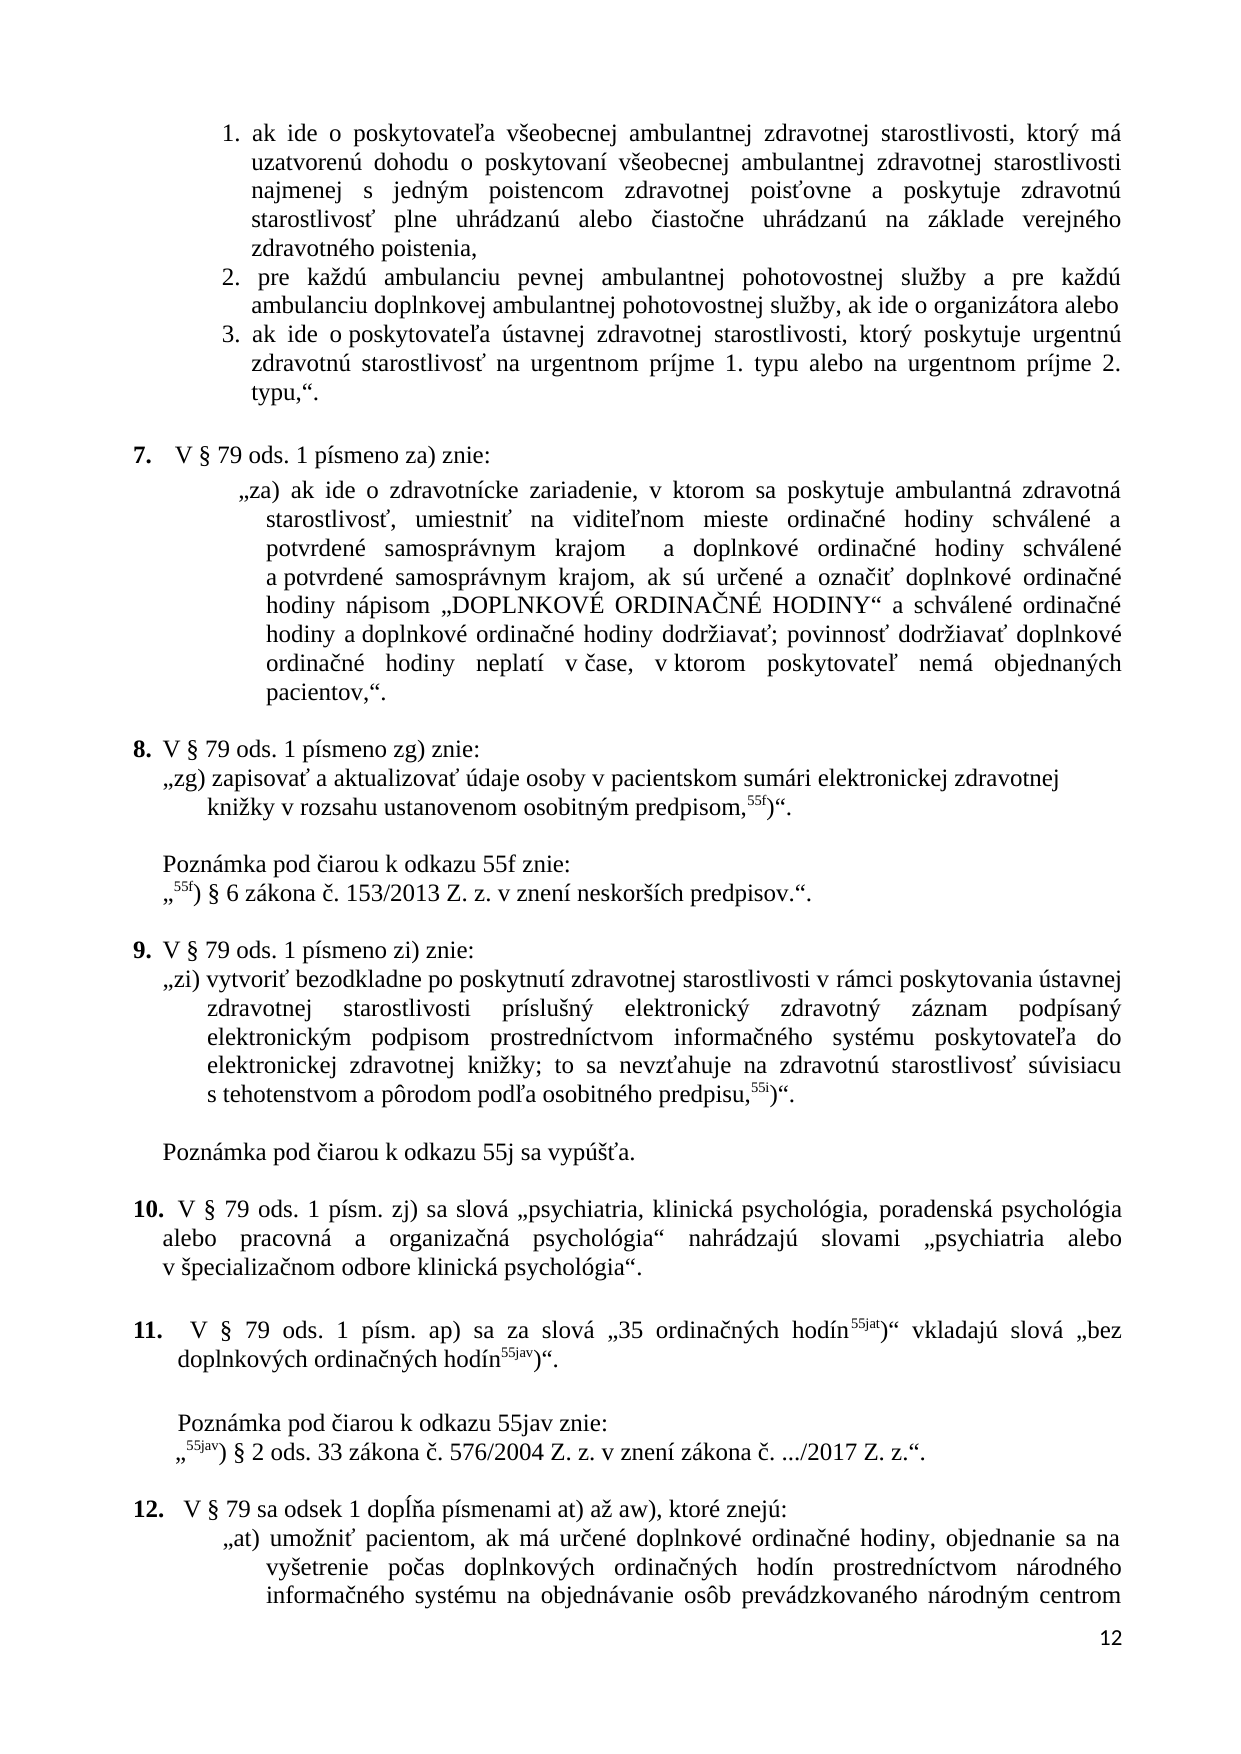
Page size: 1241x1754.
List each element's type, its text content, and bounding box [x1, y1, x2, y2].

text Poznámka pod čiarou k odkazu 55f znie: [162, 849, 1122, 878]
text „zi) vytvoriť bezodkladne po poskytnutí zdravotnej starostlivosti v rámci poskytovania ústavnej zdravotnej starostlivosti príslušný elektronický zdravotný záznam podpísaný elektronickým podpisom prostredníctvom informačného systému poskytovateľa do elektronickej zdravotnej knižky; to sa nevzťahuje na zdravotnú starostlivosť súvisiacu s tehotenstvom a pôrodom podľa osobitného predpisu,55i)“. [162, 964, 1122, 1108]
text Poznámka pod čiarou k odkazu 55jav znie: [162, 1408, 1122, 1437]
text Poznámka pod čiarou k odkazu 55j sa vypúšťa. [162, 1137, 1122, 1166]
text „55f) § 6 zákona č. 153/2013 Z. z. v znení neskorších predpisov.“. [162, 878, 1122, 907]
text 3. ak ide o poskytovateľa ústavnej zdravotnej starostlivosti, ktorý poskytuje urgentnú zdravotnú starostlivosť na urgentnom príjme 1. typu alebo na urgentnom príjme 2. typu,“. [222, 319, 1122, 406]
list V § 79 ods. 1 písm. zj) sa slová „psychiatria, klinická psychológia, poradenská psychológia alebo pracovná a organizačná psychológia“ nahrádzajú slovami „psychiatria alebo v špecializačnom odbore klinická psychológia“. [133, 1194, 1122, 1281]
text „za) ak ide o zdravotnícke zariadenie, v ktorom sa poskytuje ambulantná zdravotná starostlivosť, umiestniť na viditeľnom mieste ordinačné hodiny schválené a potvrdené samosprávnym krajom a doplnkové ordinačné hodiny schválené a potvrdené samosprávnym krajom, ak sú určené a označiť doplnkové ordinačné hodiny nápisom „DOPLNKOVÉ ORDINAČNÉ HODINY“ a schválené ordinačné hodiny a doplnkové ordinačné hodiny dodržiavať; povinnosť dodržiavať doplnkové ordinačné hodiny neplatí v čase, v ktorom poskytovateľ nemá objednaných pacientov,“. [162, 476, 1122, 706]
list V § 79 ods. 1 písmeno za) znie: [133, 441, 1122, 469]
text 2. pre každú ambulanciu pevnej ambulantnej pohotovostnej služby a pre každú ambulanciu doplnkovej ambulantnej pohotovostnej služby, ak ide o organizátora alebo [222, 262, 1122, 319]
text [162, 1523, 1122, 1609]
list V § 79 ods. 1 písmeno zg) znie: [133, 734, 1122, 763]
list V § 79 ods. 1 písmeno zi) znie: [133, 936, 1122, 964]
text 1. ak ide o poskytovateľa všeobecnej ambulantnej zdravotnej starostlivosti, ktorý má uzatvorenú dohodu o poskytovaní všeobecnej ambulantnej zdravotnej starostlivosti najmenej s jedným poistencom zdravotnej poisťovne a poskytuje zdravotnú starostlivosť plne uhrádzanú alebo čiastočne uhrádzanú na základe verejného zdravotného poistenia, [222, 118, 1122, 262]
text „zg) zapisovať a aktualizovať údaje osoby v pacientskom sumári elektronickej zdravotnej knižky v rozsahu ustanovenom osobitným predpisom,55f)“. [162, 763, 1122, 821]
list V § 79 ods. 1 písm. ap) sa za slová „35 ordinačných hodín55jat)“ vkladajú slová „bez doplnkových ordinačných hodín55jav)“. [133, 1315, 1122, 1373]
text „55jav) § 2 ods. 33 zákona č. 576/2004 Z. z. v znení zákona č. .../2017 Z. z.“. [162, 1437, 1122, 1465]
list V § 79 sa odsek 1 dopĺňa písmenami at) až aw), ktoré znejú: [133, 1494, 1122, 1523]
